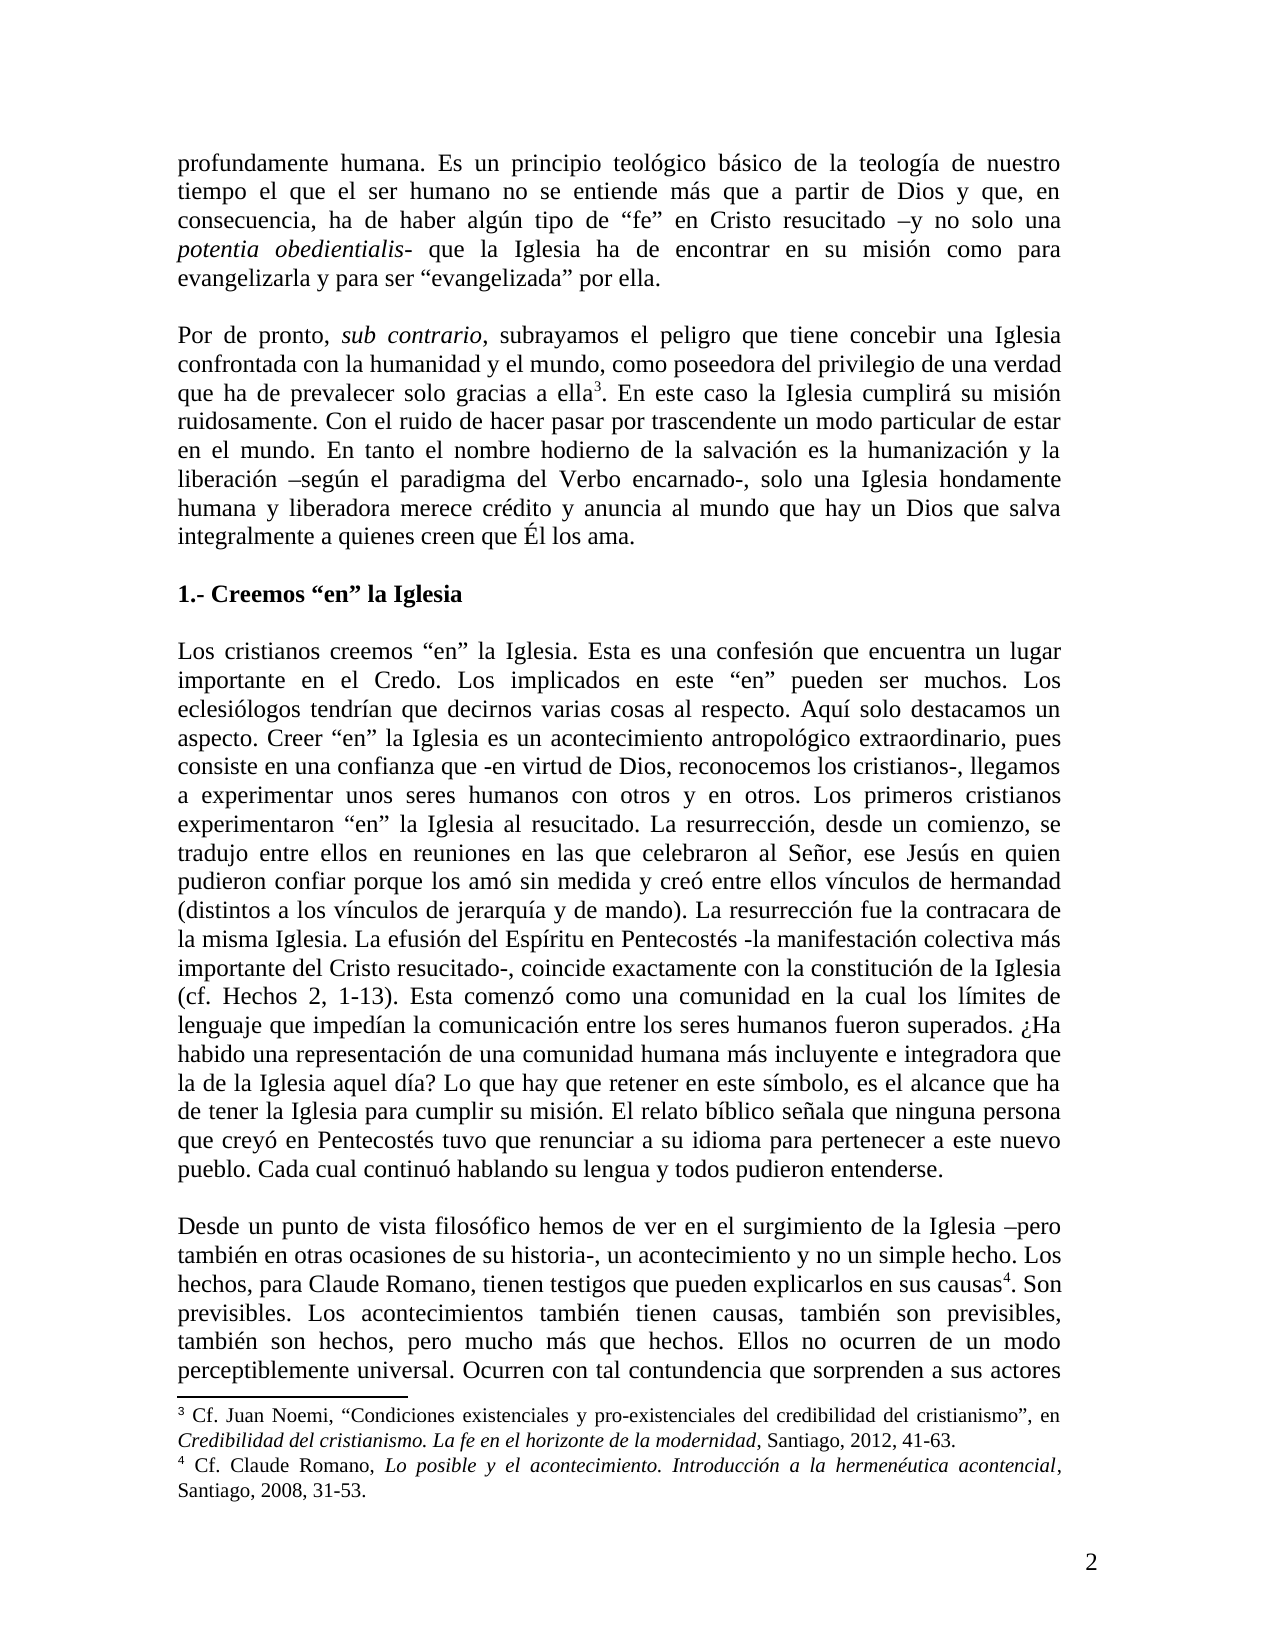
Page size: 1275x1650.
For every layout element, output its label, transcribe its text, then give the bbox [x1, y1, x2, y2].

text Por de pronto, sub contrario, subrayamos el peligro que tiene concebir una Iglesia confrontada con la humanidad y el mundo, como poseedora del privilegio de una verdad que ha de prevalecer solo gracias a ella. En este caso cumplirá su misión ruidosamente. Con el ruido de hacer pasar por trascendente un modo particular de estar en el mundo. En tanto el nombre hodierno de la salvación es la humanización y la liberación –según el paradigma del Verbo encarnado-, solo una Iglesia hondamente humana y liberadora merece crédito y anuncia al mundo que hay un Dios que salva integralmente a quienes creen que Él los ama. [177, 320, 1062, 550]
text 1.- Creemos “en” la Iglesia [177, 579, 1062, 608]
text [177, 1211, 1062, 1384]
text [177, 148, 1062, 291]
text Los cristianos creemos “en” es una confesión que encuentra un lugar importante en el Credo. Los implicados en este “en” pueden ser muchos. Los eclesiólogos tendrían que decirnos varias cosas al respecto. Aquí solo destacamos un aspecto. Creer “en” es un acontecimiento antropológico extraordinario, pues consiste en una confianza que -en virtud de Dios, reconocemos los cristianos-, llegamos a experimentar unos seres humanos con otros y en otros. Los primeros cristianos experimentaron “en” al resucitado. La resurrección, desde un comienzo, se tradujo entre ellos en reuniones en las que celebraron al Señor, ese Jesús en quien pudieron confiar porque los amó sin medida y creó entre ellos vínculos de hermandad (distintos a los vínculos de jerarquía y de mando). La resurrección fue la contracara de la misma Iglesia. La efusión del Espíritu en Pentecostés -la manifestación colectiva más importante del Cristo resucitado-, coincide exactamente con la constitución de (cf. Hechos 2, 1-13). Esta comenzó como una comunidad en la cual los límites de lenguaje que impedían la comunicación entre los seres humanos fueron superados. ¿Ha habido una representación de una comunidad humana más incluyente e integradora que la de aquel día? Lo que hay que retener en este símbolo, es el alcance que ha de tener para cumplir su misión. El relato bíblico señala que ninguna persona que creyó en Pentecostés tuvo que renunciar a su idioma para pertenecer a este nuevo pueblo. Cada cual continuó hablando su lengua y todos pudieron entenderse. [177, 636, 1062, 1183]
